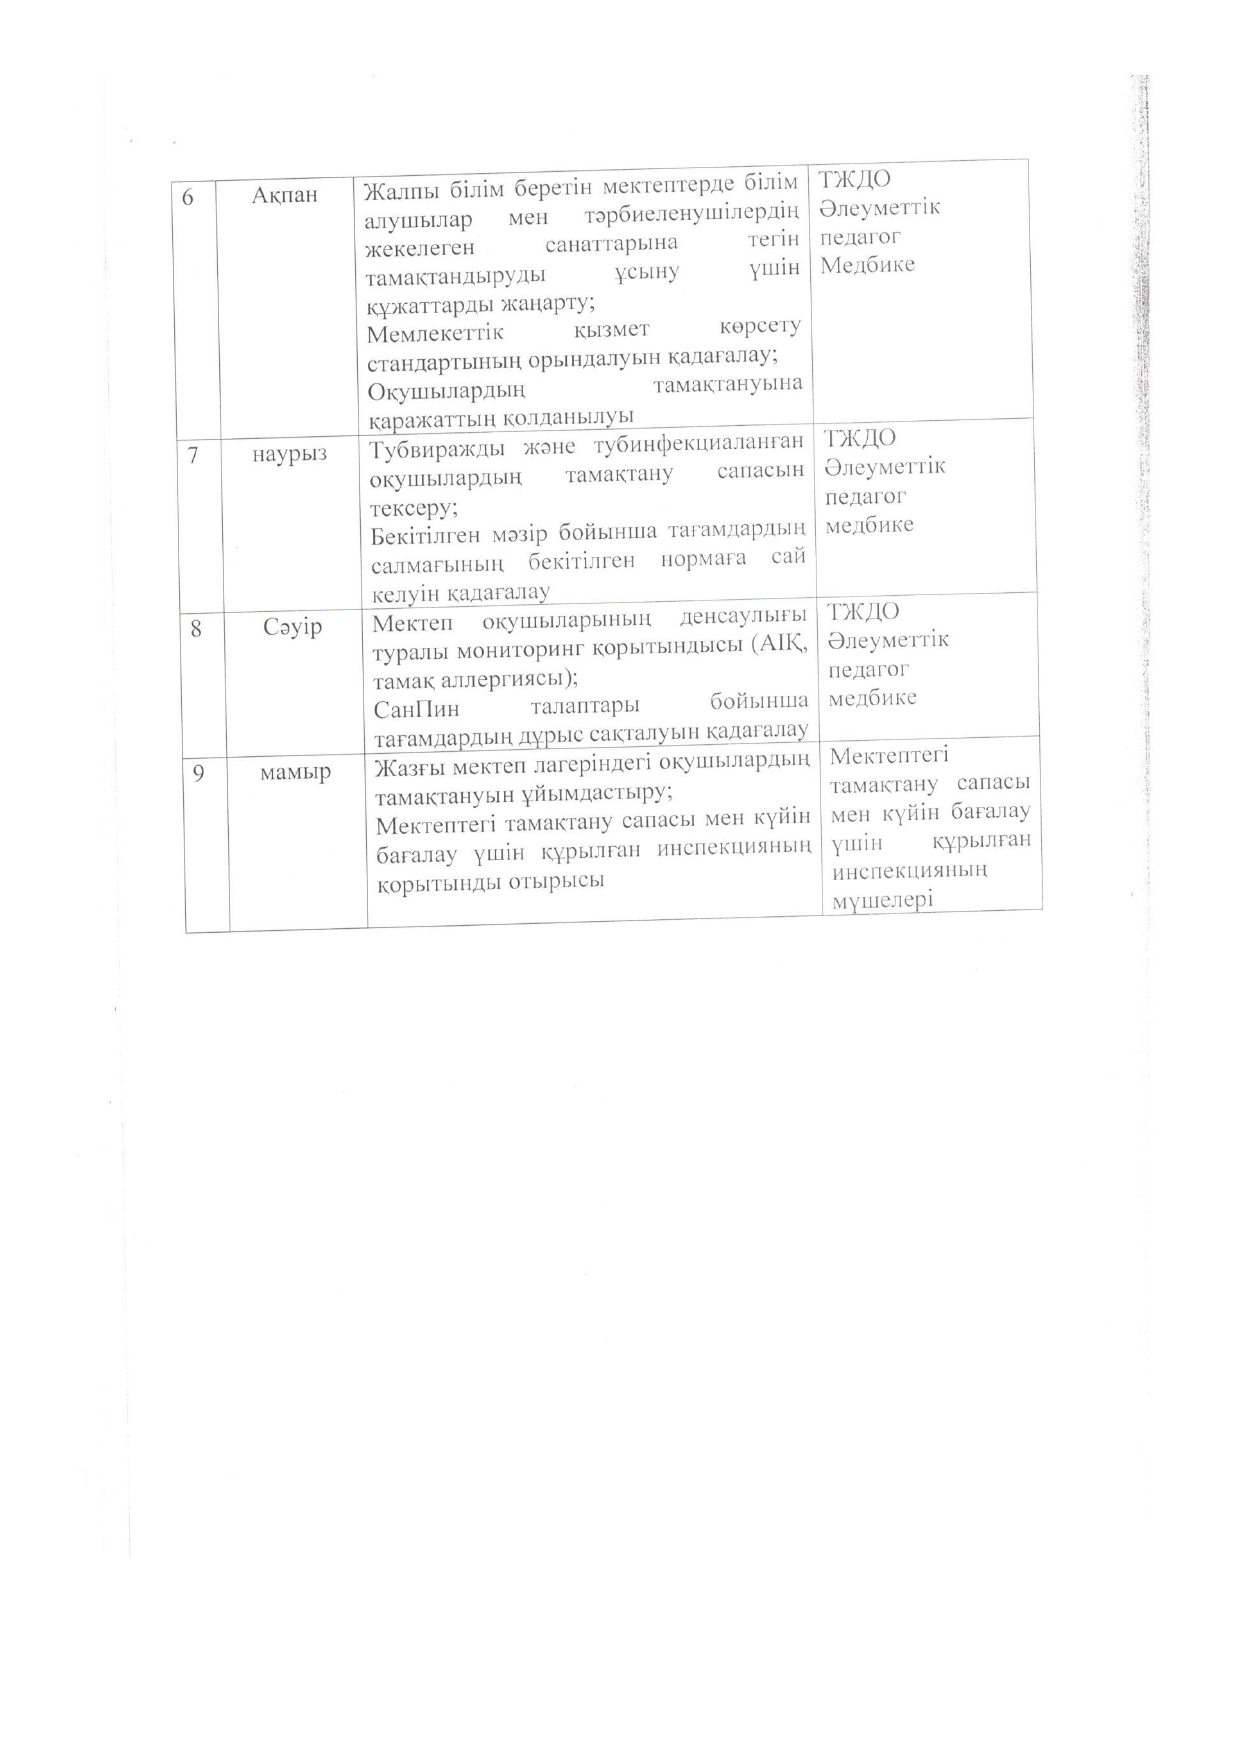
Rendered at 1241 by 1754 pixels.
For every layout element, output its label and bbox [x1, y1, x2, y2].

picture [75, 75, 1166, 1574]
